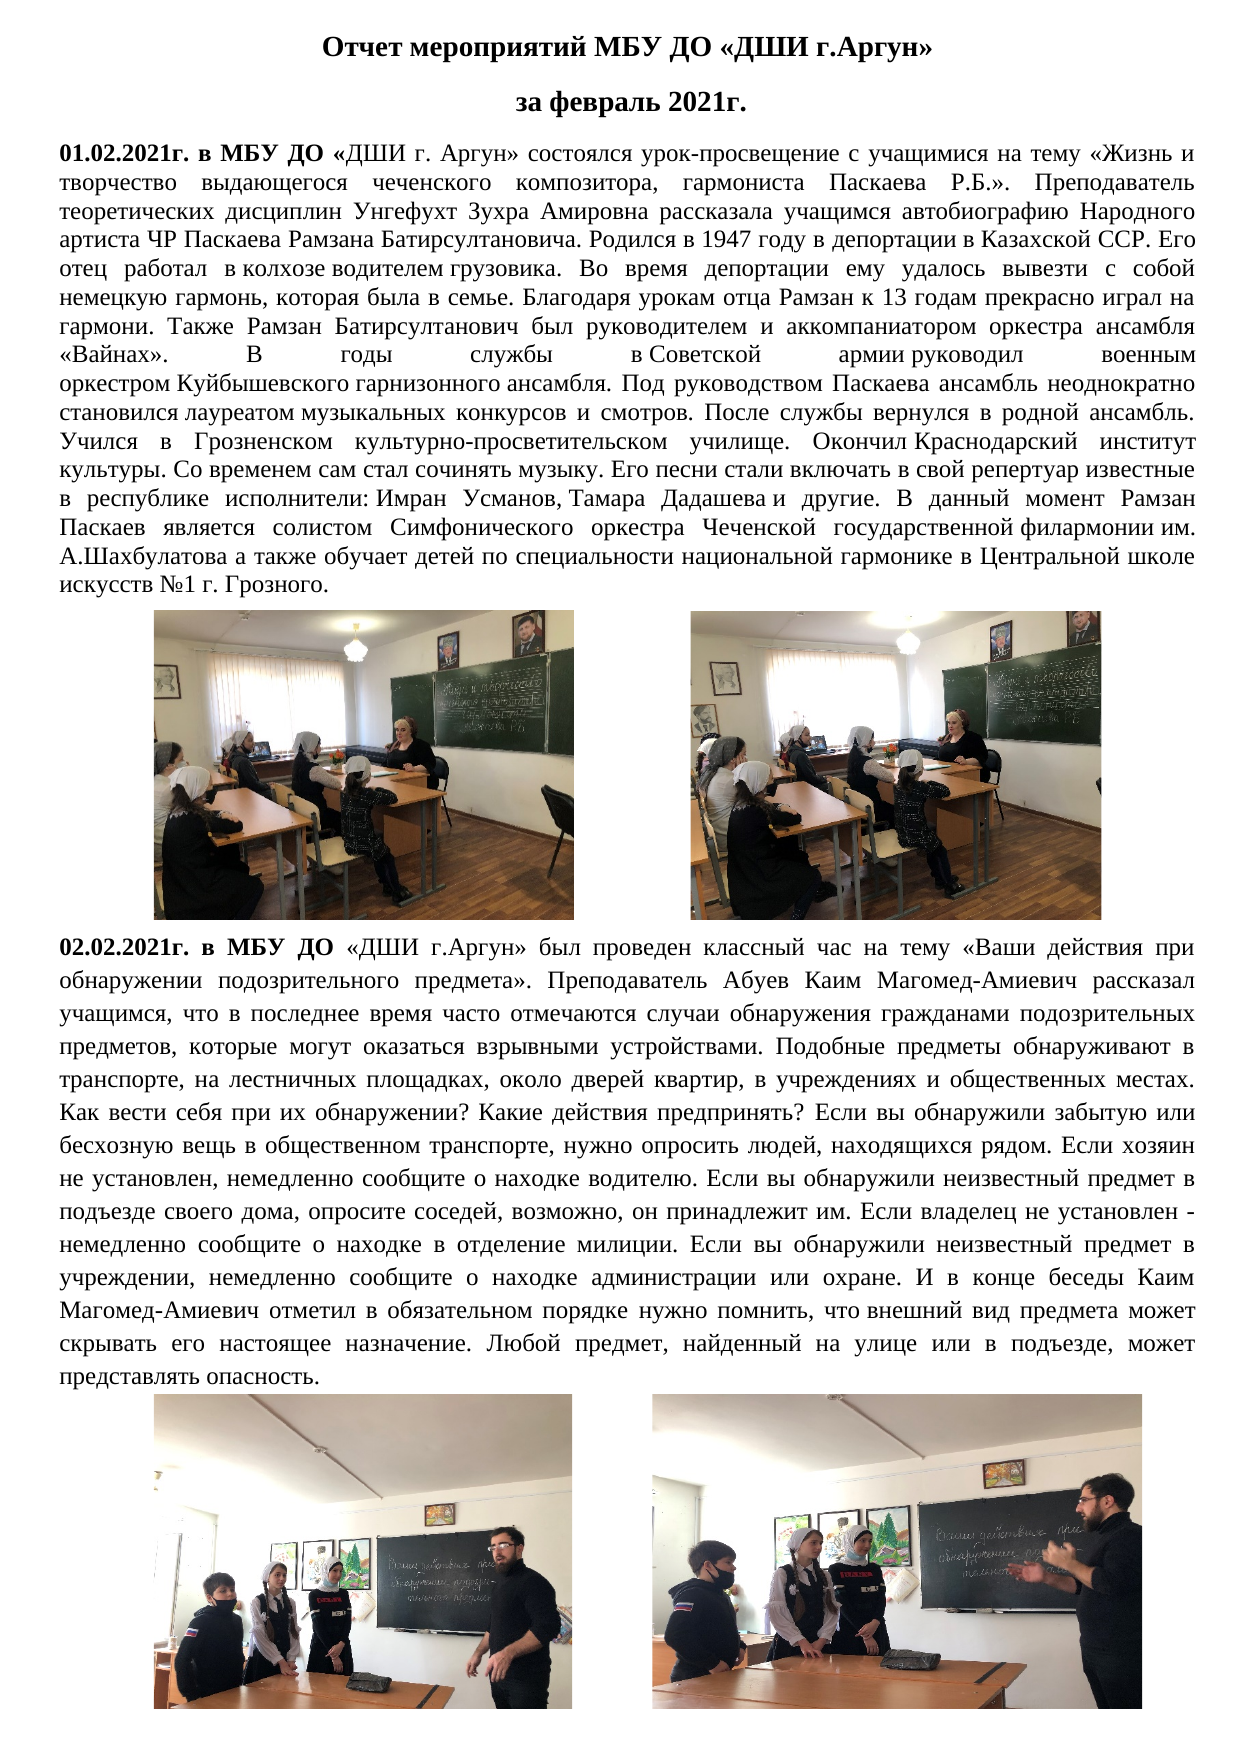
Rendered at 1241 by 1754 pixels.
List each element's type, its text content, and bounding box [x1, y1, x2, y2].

picture [652, 1394, 1143, 1709]
text 02.02.2021г. в МБУ ДО «ДШИ г.Аргун» был проведен классный час на тему «Ваши действия при обнаружении подозрительного предмета». Преподаватель Абуев Каим Магомед-Амиевич рассказал учащимся, что в последнее время часто отмечаются случаи обнаружения гражданами подозрительных предметов, которые могут оказаться взрывными устройствами. Подобные предметы обнаруживают в транспорте, на лестничных площадках, около дверей квартир, в учреждениях и общественных местах. Как вести себя при их обнаружении? Какие действия предпринять? Если вы обнаружили забытую или бесхозную вещь в общественном транспорте, нужно опросить людей, находящихся рядом. Если хозяин не установлен, немедленно сообщите о находке водителю. Если вы обнаружили неизвестный предмет в подъезде своего дома, опросите соседей, возможно, он принадлежит им. Если владелец не установлен - немедленно сообщите о находке в отделение милиции. Если вы обнаружили неизвестный предмет в учреждении, немедленно сообщите о находке администрации или охране. И в конце беседы Каим Магомед-Амиевич отметил в обязательном порядке нужно помнить, что внешний вид предмета может скрывать его настоящее назначение. Любой предмет, найденный на улице или в подъезде, может представлять опасность. [59, 932, 1196, 1031]
text 01.02.2021г. в МБУ ДО «ДШИ г. Аргун» состоялся урок-просвещение с учащимися на тему «Жизнь и творчество выдающегося чеченского композитора, гармониста Паскаева Р.Б.». Преподаватель теоретических дисциплин Унгефухт Зухра Амировна рассказала учащимся автобиографию Народного артиста ЧР Паскаева Рамзана Батирсултановича. Родился в 1947 году в депортации в Казахской ССР. Его отец работал в колхозе водителем грузовика. Во время депортации ему удалось вывезти с собой немецкую гармонь, которая была в семье. Благодаря урокам отца Рамзан к 13 годам прекрасно играл на гармони. Также Рамзан Батирсултанович был руководителем и аккомпаниатором оркестра ансамбля «Вайнах». В годы службы в Советской армии руководил военным оркестром Куйбышевского гарнизонного ансамбля. Под руководством Паскаева ансамбль неоднократно становился лауреатом музыкальных конкурсов и смотров. После службы вернулся в родной ансамбль. Учился в Грозненском культурно-просветительском училище. Окончил Краснодарский институт культуры. Со временем сам стал сочинять музыку. Его песни стали включать в свой репертуар известные в республике исполнители: Имран Усманов, Тамара Дадашева и другие. В данный момент Рамзан Паскаев является солистом Симфонического оркестра Чеченской государственной филармонии им. А.Шахбулатова а также обучает детей по специальности национальной гармонике в Центральной школе искусств №1 г. Грозного. [59, 138, 1196, 541]
text Отчет мероприятий МБУ ДО «ДШИ г.Аргун» [59, 29, 1196, 63]
picture [690, 611, 1102, 920]
text за февраль 2021г. [59, 84, 1196, 117]
picture [153, 1394, 573, 1709]
text 02.02.2021г. в МБУ ДО «ДШИ г.Аргун» был проведен классный час на тему «Ваши действия при обнаружении подозрительного предмета». Преподаватель Абуев Каим Магомед-Амиевич рассказал учащимся, что в последнее время часто отмечаются случаи обнаружения гражданами подозрительных предметов, которые могут оказаться взрывными устройствами. Подобные предметы обнаруживают в транспорте, на лестничных площадках, около дверей квартир, в учреждениях и общественных местах. Как вести себя при их обнаружении? Какие действия предпринять? Если вы обнаружили забытую или бесхозную вещь в общественном транспорте, нужно опросить людей, находящихся рядом. Если хозяин не установлен, немедленно сообщите о находке водителю. Если вы обнаружили неизвестный предмет в подъезде своего дома, опросите соседей, возможно, он принадлежит им. Если владелец не установлен - немедленно сообщите о находке в отделение милиции. Если вы обнаружили неизвестный предмет в учреждении, немедленно сообщите о находке администрации или охране. И в конце беседы Каим Магомед-Амиевич отметил в обязательном порядке нужно помнить, что внешний вид предмета может скрывать его настоящее назначение. Любой предмет, найденный на улице или в подъезде, может представлять опасность. [59, 1093, 1196, 1390]
picture [153, 610, 574, 920]
